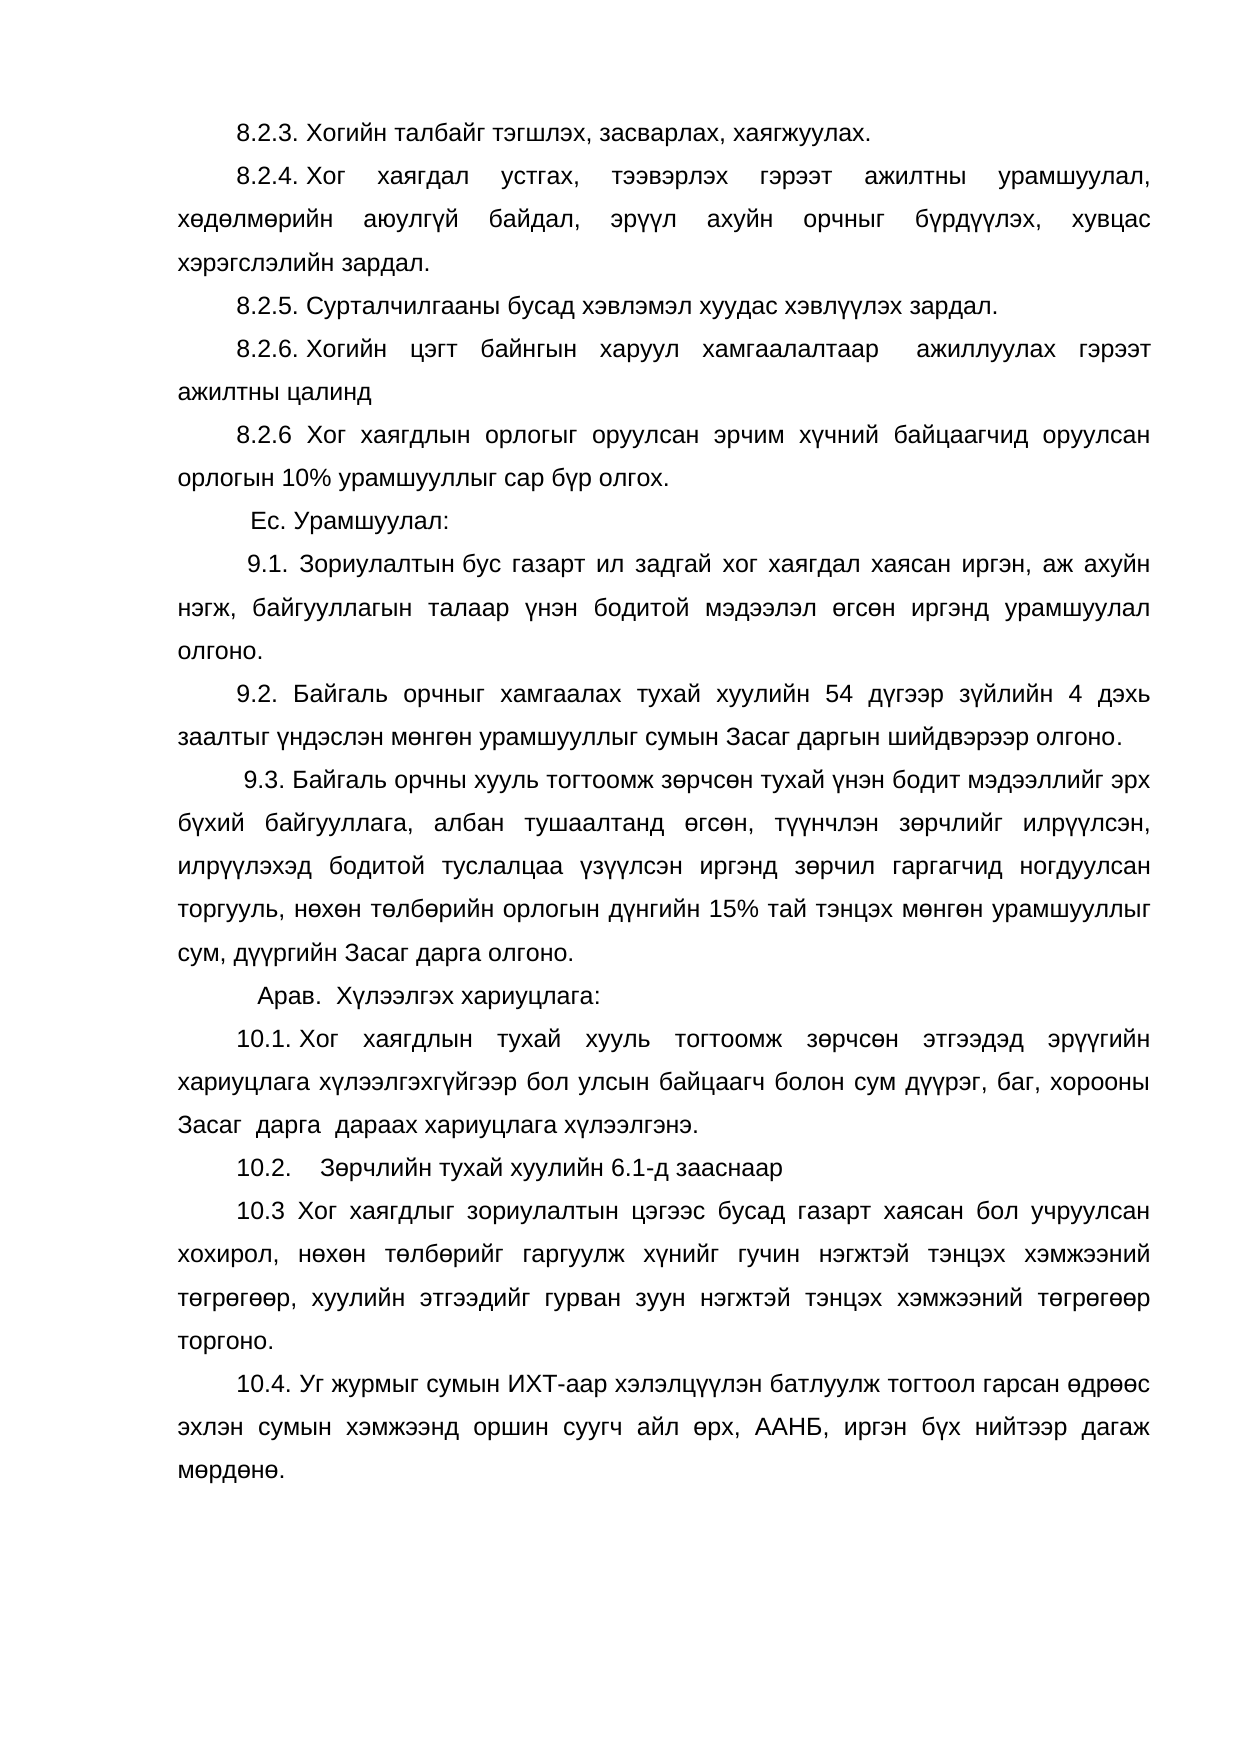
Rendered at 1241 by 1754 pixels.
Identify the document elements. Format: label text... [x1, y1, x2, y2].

text 9.2. Байгаль орчныг хамгаалах тухай хуулийн 54 дүгээр зүйлийн 4 дэхь заалтыг үндэслэн мөнгөн урамшууллыг сумын Засаг даргын шийдвэрээр олгоно. [177, 679, 1152, 751]
text 9.1. Зориулалтын бус газарт ил задгай хог хаягдал хаясан иргэн, аж ахуйн нэгж, байгууллагын талаар үнэн бодитой мэдээлэл өгсөн иргэнд урамшуулал олгоно. [177, 549, 1152, 664]
text Арав. Хүлээлгэх хариуцлага: [177, 981, 1152, 1009]
text 10.1. Хог хаягдлын тухай хууль тогтоомж зөрчсөн этгээдэд эрүүгийн хариуцлага хүлээлгэхгүйгээр бол улсын байцаагч болон сум дүүрэг, баг, хорооны Засаг дарга дараах хариуцлага хүлээлгэнэ. [177, 1024, 1152, 1139]
text 10.2. Зөрчлийн тухай хуулийн 6.1-д зааснаар [177, 1153, 1152, 1182]
text 9.3. Байгаль орчны хууль тогтоомж зөрчсөн тухай үнэн бодит мэдээллийг эрх бүхий байгууллага, албан тушаалтанд өгсөн, түүнчлэн зөрчлийг илрүүлсэн, илрүүлэхэд бодитой туслалцаа үзүүлсэн иргэнд зөрчил гаргагчид ногдуулсан торгууль, нөхөн төлбөрийн орлогын дүнгийн 15% тай тэнцэх мөнгөн урамшууллыг сум, дүүргийн Засаг дарга олгоно. [177, 765, 1152, 966]
text 8.2.3. Хогийн талбайг тэгшлэх, засварлах, хаягжуулах. [177, 118, 1152, 147]
text Ес. Урамшуулал: [177, 506, 1152, 535]
text 8.2.4. Хог хаягдал устгах, тээвэрлэх гэрээт ажилтны урамшуулал, хөдөлмөрийн аюулгүй байдал, эрүүл ахуйн орчныг бүрдүүлэх, хувцас хэрэгслэлийн зардал. [177, 161, 1152, 276]
text 10.4. Уг журмыг сумын ИХТ-аар хэлэлцүүлэн батлуулж тогтоол гарсан өдрөөс эхлэн сумын хэмжээнд оршин суугч айл өрх, ААНБ, иргэн бүх нийтээр дагаж мөрдөнө. [177, 1369, 1152, 1484]
text 8.2.6 Хог хаягдлын орлогыг оруулсан эрчим хүчний байцаагчид оруулсан орлогын 10% урамшууллыг сар бүр олгох. [177, 420, 1152, 492]
text 10.3 Хог хаягдлыг зориулалтын цэгээс бусад газарт хаясан бол учруулсан хохирол, нөхөн төлбөрийг гаргуулж хүнийг гучин нэгжтэй тэнцэх хэмжээний төгрөгөөр, хуулийн этгээдийг гурван зуун нэгжтэй тэнцэх хэмжээний төгрөгөөр торгоно. [177, 1196, 1152, 1354]
text 8.2.5. Сурталчилгааны бусад хэвлэмэл хуудас хэвлүүлэх зардал. [177, 291, 1152, 319]
text 8.2.6. Хогийн цэгт байнгын харуул хамгаалалтаар ажиллуулах гэрээт ажилтны цалинд [177, 334, 1152, 406]
